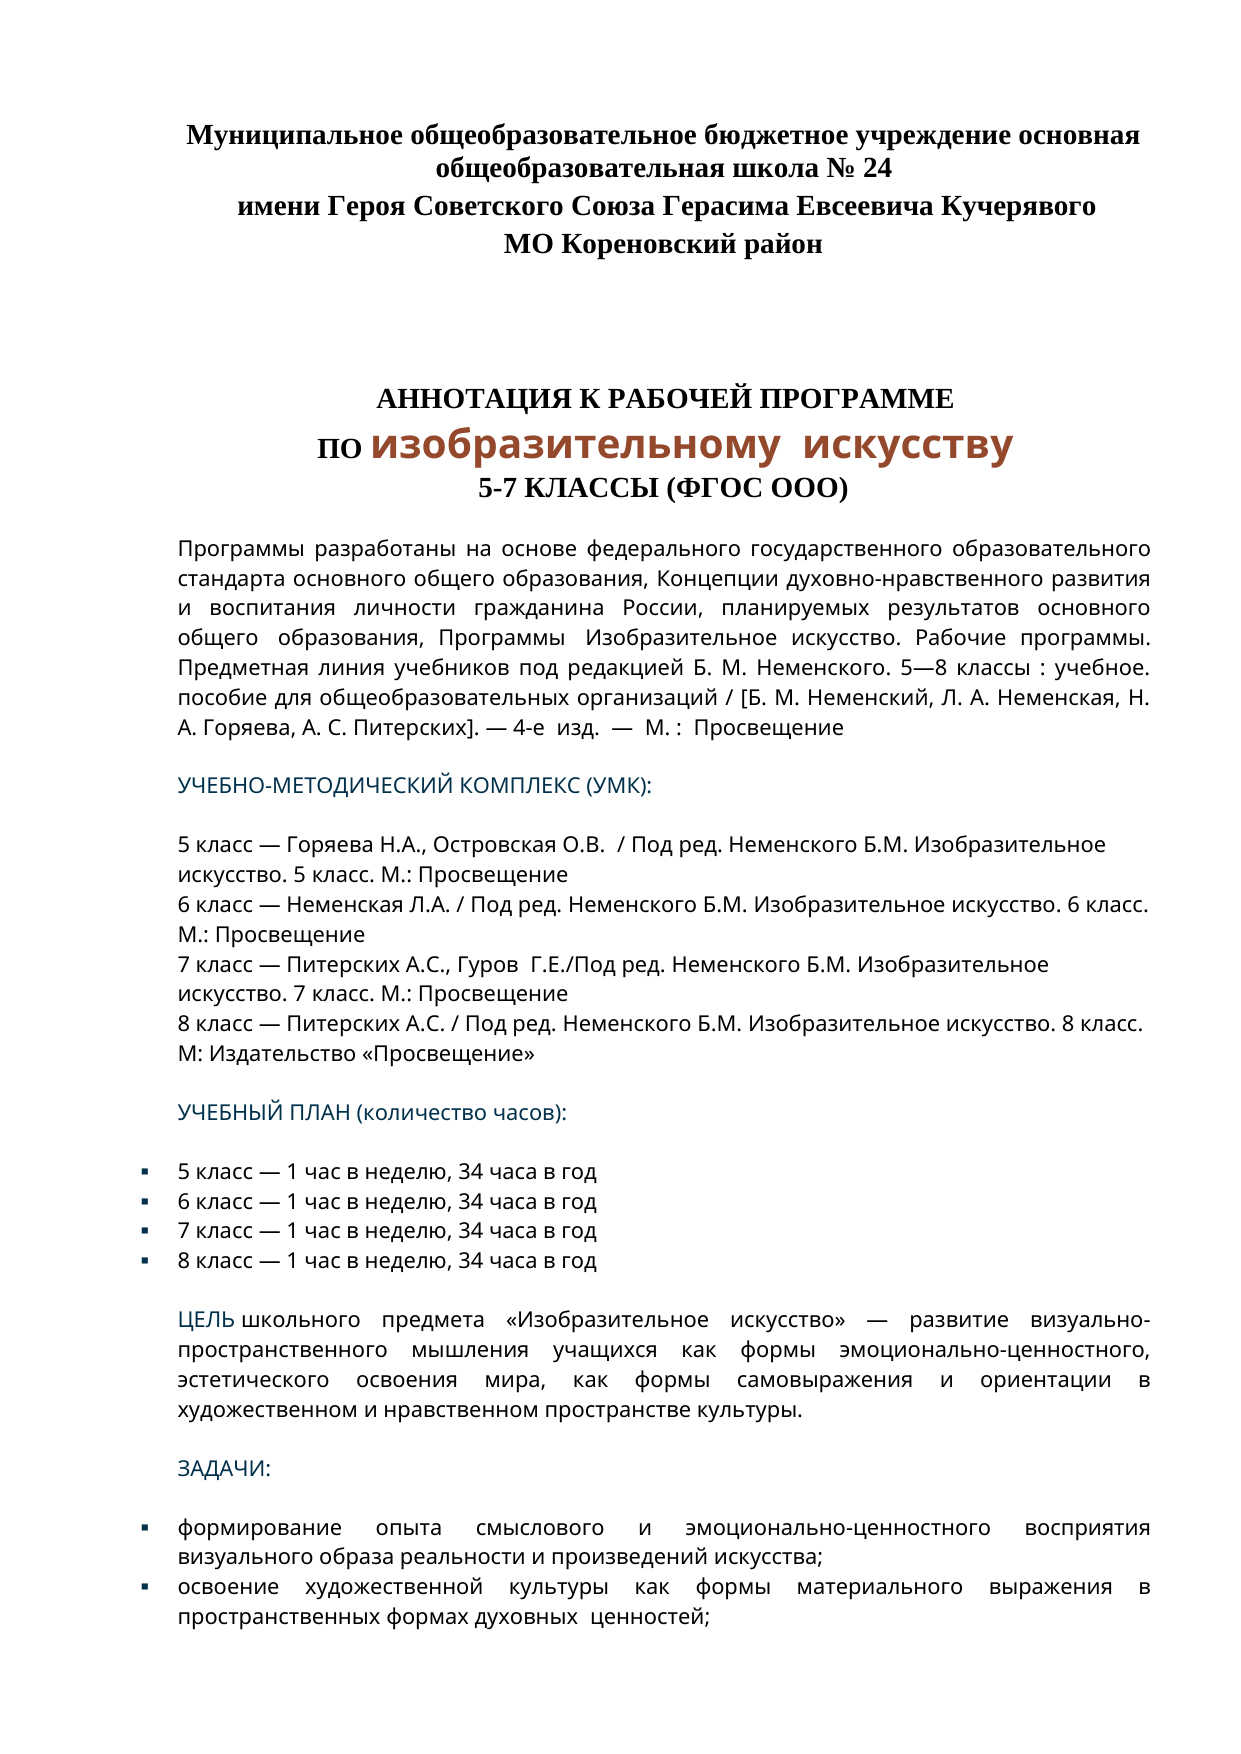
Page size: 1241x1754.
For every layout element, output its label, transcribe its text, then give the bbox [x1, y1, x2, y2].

text Муниципальное общеобразовательное бюджетное учреждение основная общеобразовательная школа № 24 [176, 118, 1151, 184]
text имени Героя Советского Союза Герасима Евсеевича Кучерявого [176, 189, 1151, 222]
list освоение художественной культуры как формы материального выражения в пространственных формах духовных ценностей; [140, 1571, 1152, 1631]
list 7 класс — 1 час в неделю, 34 часа в год [140, 1216, 1152, 1245]
list 8 класс — 1 час в неделю, 34 часа в год [140, 1245, 1152, 1275]
text 5 класс — Горяева Н.А., Островская О.В. / Под ред. Неменского Б.М. Изобразительное искусство. 5 класс. М.: Просвещение 6 класс — Неменская Л.А. / Под ред. Неменского Б.М. Изобразительное искусство. 6 класс. М.: Просвещение 7 класс — Питерских А.С., Гуров Г.Е./Под ред. Неменского Б.М. Изобразительное искусство. 7 класс. М.: Просвещение 8 класс — Питерских А.С. / Под ред. Неменского Б.М. Изобразительное искусство. 8 класс. М: Издательство «Просвещение» [177, 829, 1152, 1068]
text МО Кореновский район [176, 228, 1151, 261]
list 5 класс — 1 час в неделю, 34 часа в год [140, 1156, 1152, 1186]
text ЦЕЛЬ школьного предмета «Изобразительное искусство» — развитие визуально-пространственного мышления учащихся как формы эмоционально-ценностного, эстетического освоения мира, как формы самовыражения и ориентации в художественном и нравственном пространстве культуры. [177, 1304, 1152, 1423]
list 6 класс — 1 час в неделю, 34 часа в год [140, 1186, 1152, 1216]
text УЧЕБНО-МЕТОДИЧЕСКИЙ КОМПЛЕКС (УМК): [177, 771, 1152, 800]
text ЗАДАЧИ: [177, 1453, 1152, 1482]
list формирование опыта смыслового и эмоционально-ценностного восприятия визуального образа реальности и произведений искусства; [140, 1512, 1152, 1571]
text Программы разработаны на основе федерального государственного образовательного стандарта основного общего образования, Концепции духовно-нравственного развития и воспитания личности гражданина России, планируемых результатов основного общего образования, Программы Изобразительное искусство. Рабочие программы. Предметная линия учебников под редакцией Б. М. Неменского. 5—8 классы : учебное. пособие для общеобразовательных организаций / [Б. М. Неменский, Л. А. Неменская, Н. А. Горяева, А. С. Питерских]. — 4-е изд. — М. : Просвещение [177, 533, 1152, 741]
subtitle ПО изобразительному искусству [177, 415, 1153, 470]
subtitle АННОТАЦИЯ К РАБОЧЕЙ ПРОГРАММЕ [177, 381, 1153, 415]
text УЧЕБНЫЙ ПЛАН (количество часов): [177, 1097, 1152, 1127]
text 5-7 КЛАССЫ (ФГОС ООО) [176, 470, 1151, 504]
